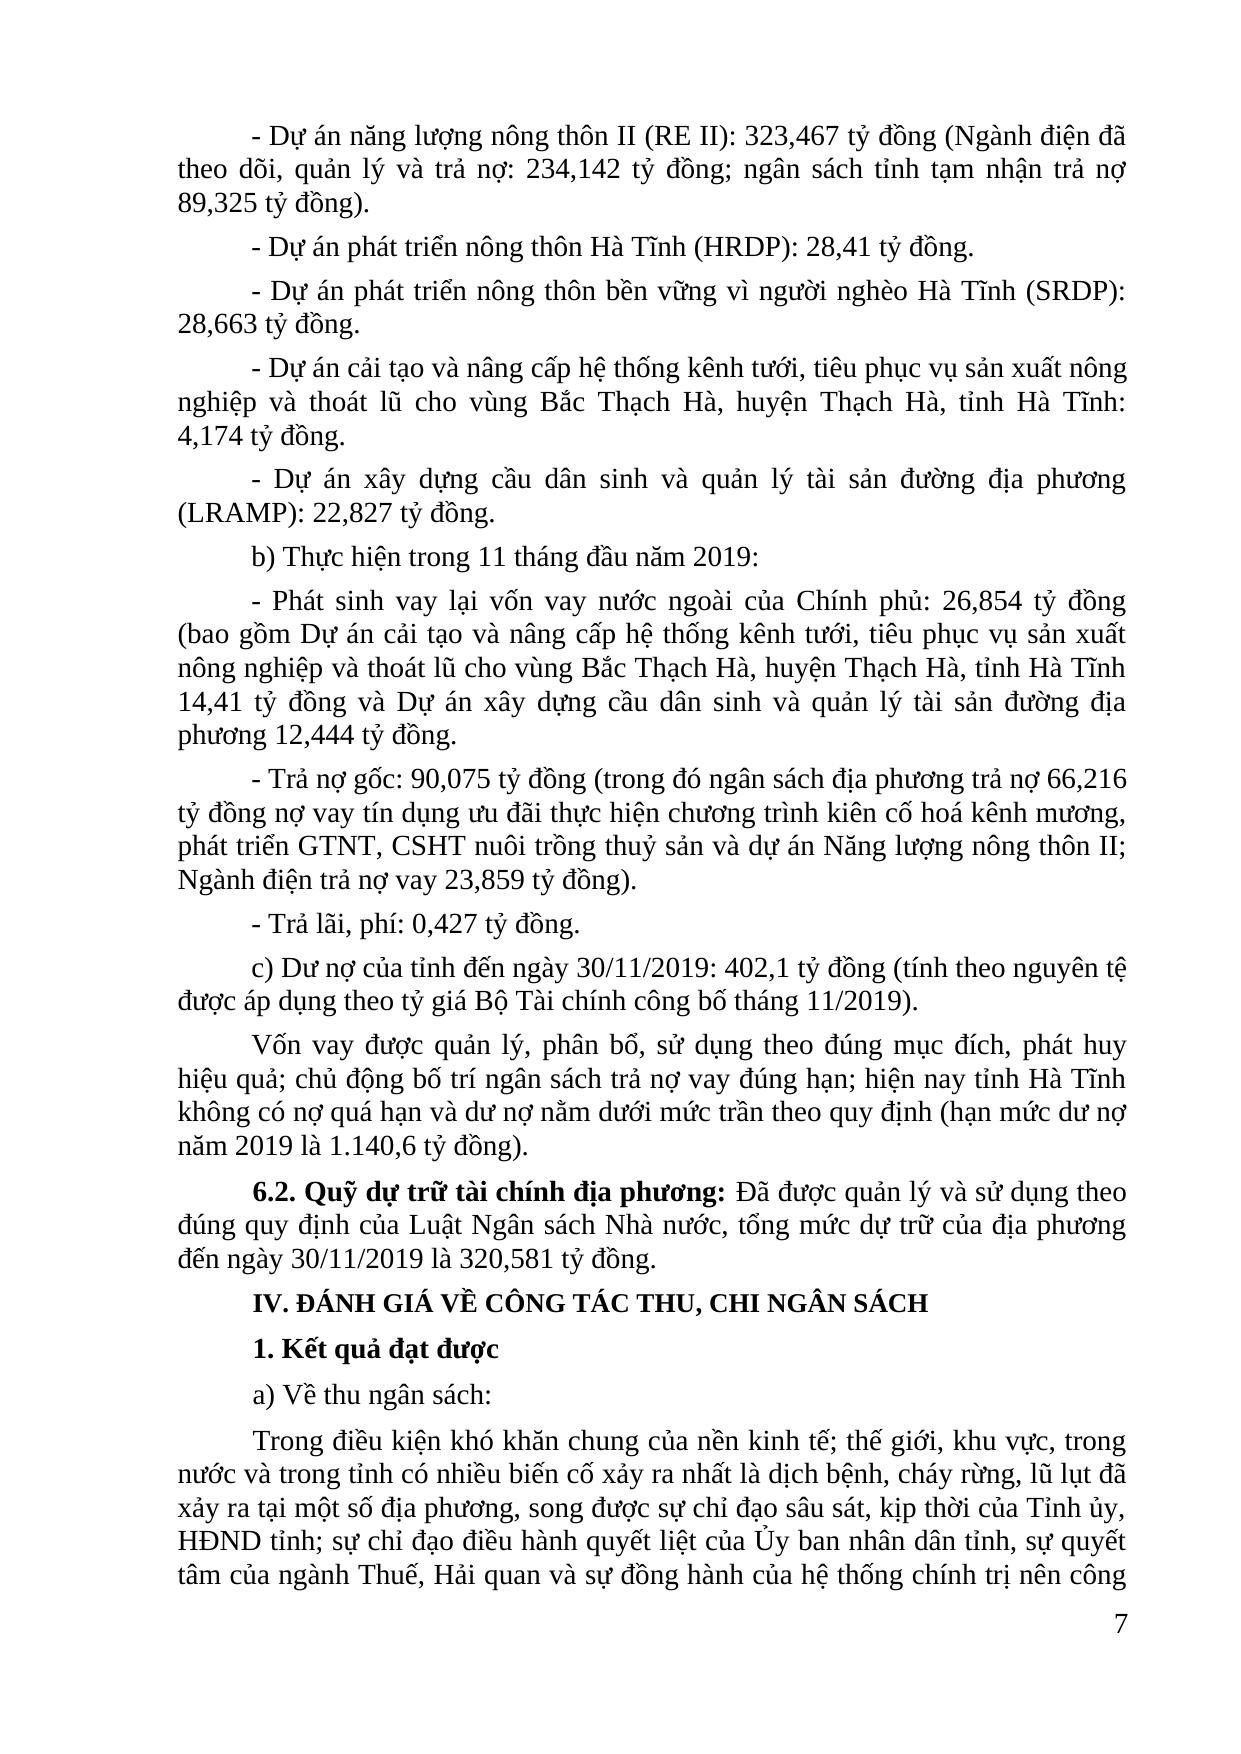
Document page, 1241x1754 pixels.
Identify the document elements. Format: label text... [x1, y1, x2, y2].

text - Trả lãi, phí: 0,427 tỷ đồng. [177, 906, 1128, 939]
text - Dự án phát triển nông thôn Hà Tĩnh (HRDP): 28,41 tỷ đồng. [177, 229, 1128, 263]
text a) Về thu ngân sách: [177, 1377, 1128, 1410]
text - Dự án cải tạo và nâng cấp hệ thống kênh tưới, tiêu phục vụ sản xuất nông nghiệp và thoát lũ cho vùng Bắc Thạch Hà, huyện Thạch Hà, tỉnh Hà Tĩnh: 4,174 tỷ đồng. [177, 351, 1128, 451]
text - Dự án phát triển nông thôn bền vững vì người nghèo Hà Tĩnh (SRDP): 28,663 tỷ đồng. [177, 273, 1128, 340]
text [177, 1423, 1128, 1591]
text b) Thực hiện trong 11 tháng đầu năm 2019: [177, 539, 1128, 573]
text Vốn vay được quản lý, phân bổ, sử dụng theo đúng mục đích, phát huy hiệu quả; chủ động bố trí ngân sách trả nợ vay đúng hạn; hiện nay tỉnh Hà Tĩnh không có nợ quá hạn và dư nợ nằm dưới mức trần theo quy định (hạn mức dư nợ năm 2019 là 1.140,6 tỷ đồng). [177, 1027, 1128, 1161]
text c) Dư nợ của tỉnh đến ngày 30/11/2019: 402,1 tỷ đồng (tính theo nguyên tệ được áp dụng theo tỷ giá Bộ Tài chính công bố tháng 11/2019). [177, 950, 1128, 1017]
text IV. ĐÁNH GIÁ VỀ CÔNG TÁC THU, CHI NGÂN SÁCH [177, 1287, 1128, 1318]
text 6.2. Quỹ dự trữ tài chính địa phương: Đã được quản lý và sử dụng theo đúng quy định của Luật Ngân sách Nhà nước, tổng mức dự trữ của địa phương đến ngày 30/11/2019 là 320,581 tỷ đồng. [177, 1174, 1128, 1274]
text - Phát sinh vay lại vốn vay nước ngoài của Chính phủ: 26,854 tỷ đồng (bao gồm Dự án cải tạo và nâng cấp hệ thống kênh tưới, tiêu phục vụ sản xuất nông nghiệp và thoát lũ cho vùng Bắc Thạch Hà, huyện Thạch Hà, tỉnh Hà Tĩnh 14,41 tỷ đồng và Dự án xây dựng cầu dân sinh và quản lý tài sản đường địa phương 12,444 tỷ đồng. [177, 583, 1128, 751]
text - Dự án năng lượng nông thôn II (RE II): 323,467 tỷ đồng (Ngành điện đã theo dõi, quản lý và trả nợ: 234,142 tỷ đồng; ngân sách tỉnh tạm nhận trả nợ 89,325 tỷ đồng). [177, 118, 1128, 219]
text 1. Kết quả đạt được [177, 1331, 1128, 1364]
text - Trả nợ gốc: 90,075 tỷ đồng (trong đó ngân sách địa phương trả nợ 66,216 tỷ đồng nợ vay tín dụng ưu đãi thực hiện chương trình kiên cố hoá kênh mương, phát triển GTNT, CSHT nuôi trồng thuỷ sản và dự án Năng lượng nông thôn II; Ngành điện trả nợ vay 23,859 tỷ đồng). [177, 761, 1128, 895]
text - Dự án xây dựng cầu dân sinh và quản lý tài sản đường địa phương (LRAMP): 22,827 tỷ đồng. [177, 462, 1128, 529]
